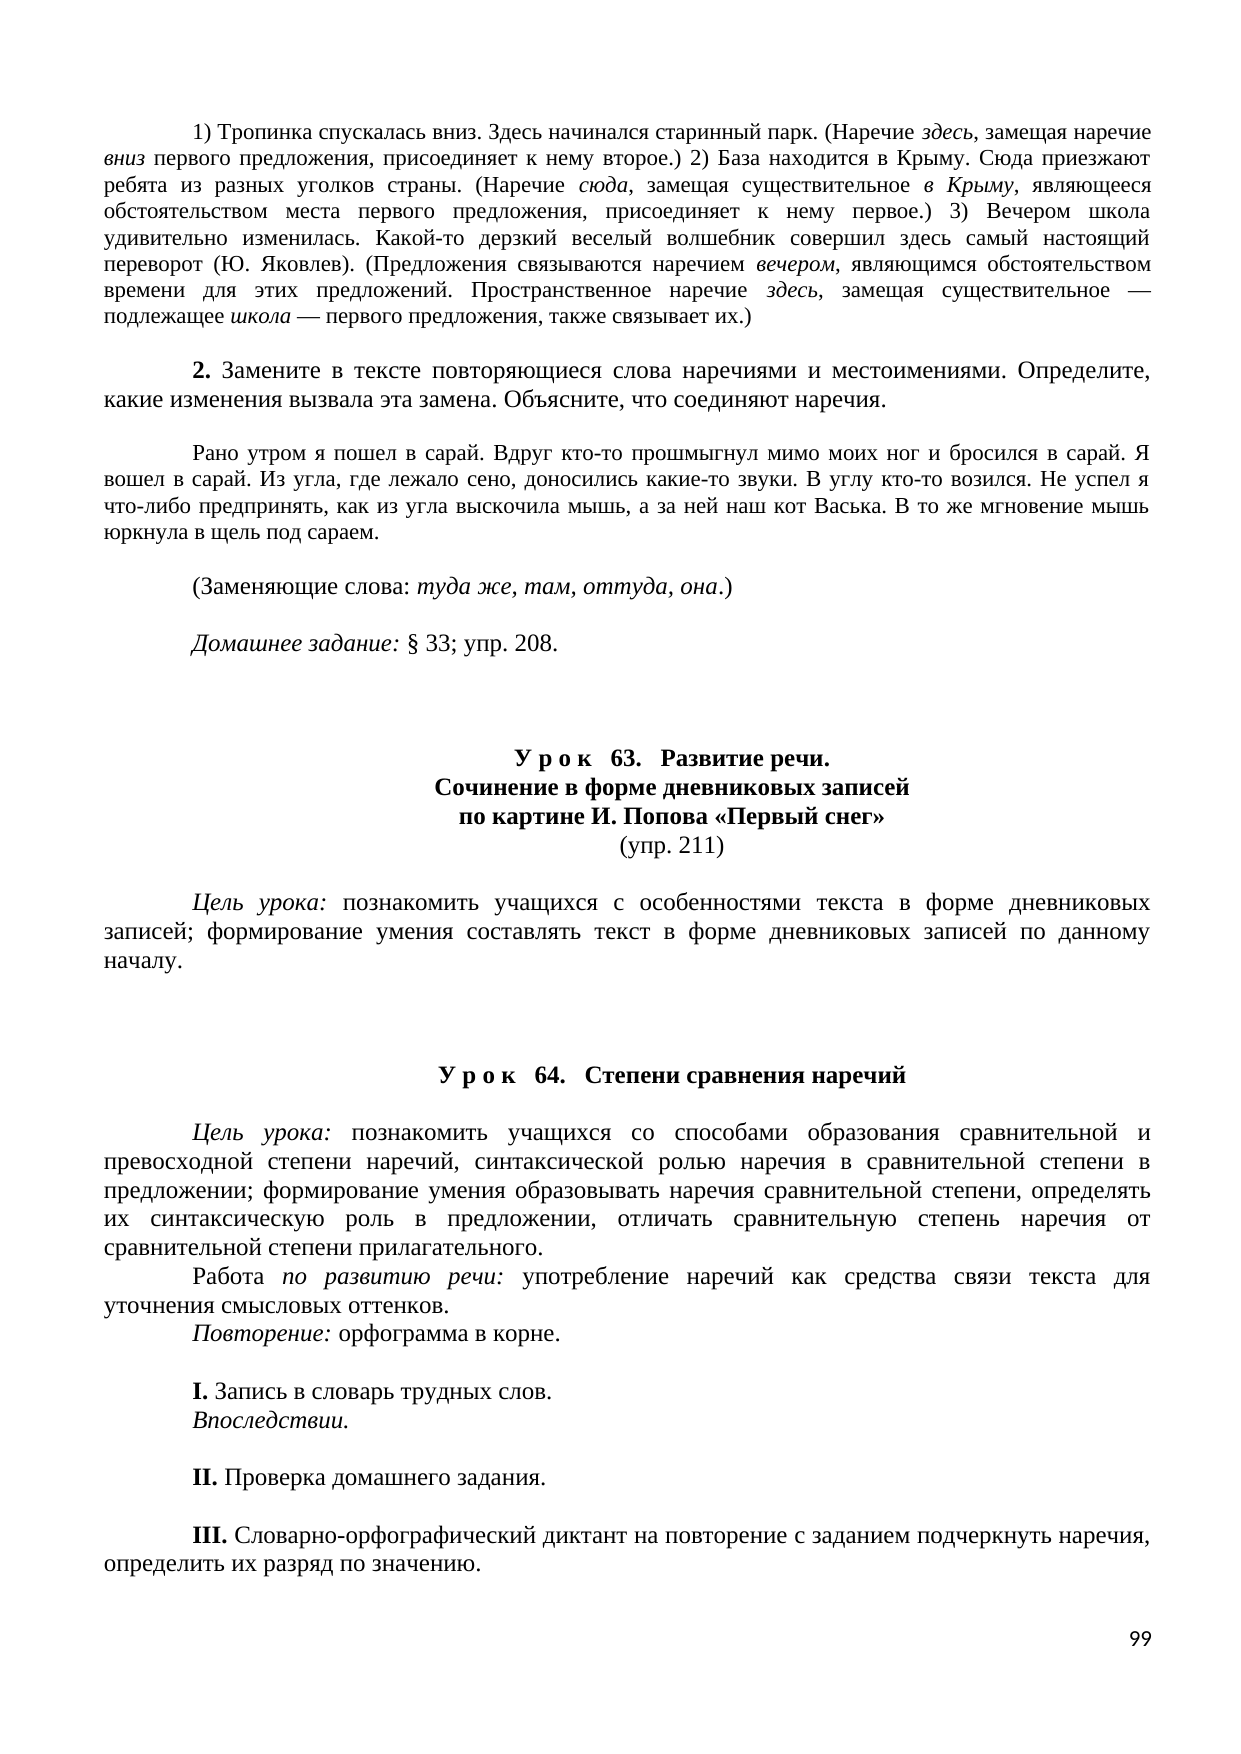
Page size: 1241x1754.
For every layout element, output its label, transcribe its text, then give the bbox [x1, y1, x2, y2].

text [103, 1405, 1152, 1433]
text (упр. 211) [103, 830, 1152, 858]
text Рано утром я пошел в сарай. Вдруг кто-то прошмыгнул мимо моих ног и бросился в сарай. Я вошел в сарай. Из угла, где лежало сено, доносились какие-то звуки. В углу кто-то возился. Не успел я что-либо предпринять, как из угла выскочила мышь, а за ней наш кот Васька. В то же мгновение мышь юркнула в щель под сараем. [103, 439, 1152, 544]
text Сочинение в форме дневниковых записей [103, 772, 1152, 801]
text I. Запись в словарь трудных слов. [103, 1376, 1152, 1405]
text 1) Тропинка спускалась вниз. Здесь начинался старинный парк. (Наречие здесь, замещая наречие вниз первого предложения, присоединяет к нему второе.) 2) База находится в Крыму. Сюда приезжают ребята из разных уголков страны. (Наречие сюда, замещая существительное в Крыму, являющееся обстоятельством места первого предложения, присоединяет к нему первое.) 3) Вечером школа удивительно изменилась. Какой-то дерзкий веселый волшебник совершил здесь самый настоящий переворот (Ю. Яковлев). (Предложения связываются наречием вечером, являющимся обстоятельством времени для этих предложений. Пространственное наречие здесь, замещая существительное — подлежащее школа — первого предложения, также связывает их.) [103, 118, 1152, 329]
text (Заменяющие слова: туда же, там, оттуда, она.) [103, 571, 1152, 600]
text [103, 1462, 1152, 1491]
text 2. Замените в тексте повторяющиеся слова наречиями и местоимениями. Определите, какие изменения вызвала эта замена. Объясните, что соединяют наречия. [103, 355, 1152, 413]
text Домашнее задание: § 33; упр. 208. [103, 628, 1152, 657]
text Цель урока: познакомить учащихся со способами образования сравнительной и превосходной степени наречий, синтаксической ролью наречия в сравнительной степени в предложении; формирование умения образовывать наречия сравнительной степени, определять их синтаксическую роль в предложении, отличать сравнительную степень наречия от сравнительной степени прилагательного. [103, 1117, 1152, 1261]
text У р о к 63. Развитие речи. [103, 743, 1152, 772]
text Цель урока: познакомить учащихся с особенностями текста в форме дневниковых записей; формирование умения составлять текст в форме дневниковых записей по данному началу. [103, 887, 1152, 973]
text Работа по развитию речи: употребление наречий как средства связи текста для уточнения смысловых оттенков. [103, 1261, 1152, 1318]
text Повторение: орфограмма в корне. [103, 1318, 1152, 1347]
text по картине И. Попова «Первый снег» [103, 801, 1152, 830]
text У р о к 64. Степени сравнения наречий [103, 1060, 1152, 1088]
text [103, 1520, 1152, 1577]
